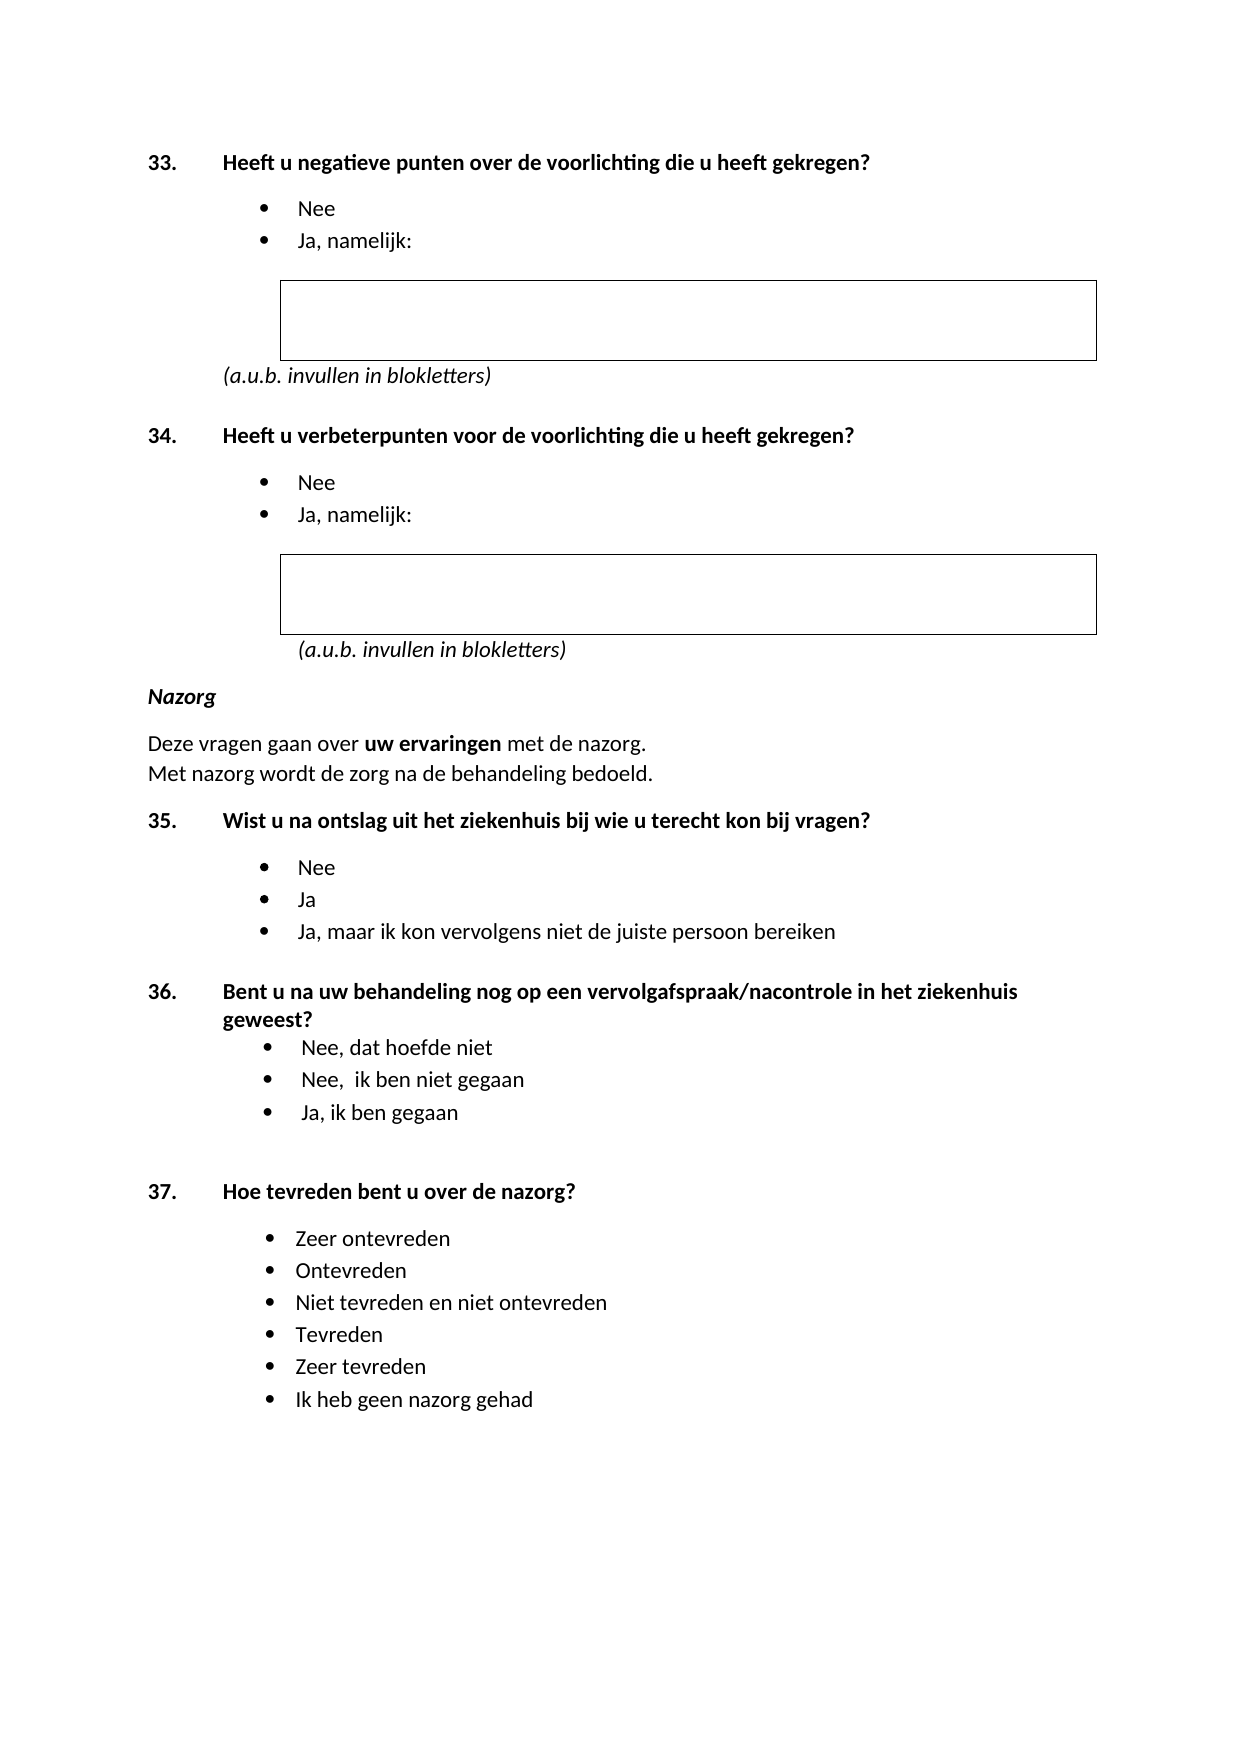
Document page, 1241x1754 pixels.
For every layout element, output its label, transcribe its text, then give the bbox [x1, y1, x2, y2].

text (a.u.b. invullen in blokletters) [162, 635, 1093, 663]
text 37. Hoe tevreden bent u over de nazorg? [148, 1177, 1093, 1205]
table_header [281, 281, 1096, 360]
list Ontevreden [266, 1256, 1093, 1284]
list Nee, ik ben niet gegaan [263, 1066, 1093, 1094]
list Nee [260, 194, 1093, 222]
list Ik heb geen nazorg gehad [266, 1385, 1093, 1413]
text 36. Bent u na uw behandeling nog op een vervolgafspraak/nacontrole in het ziekenhuis geweest? [148, 977, 1093, 1033]
text 35. Wist u na ontslag uit het ziekenhuis bij wie u terecht kon bij vragen? [148, 806, 1093, 834]
list Ja, namelijk: [260, 501, 1093, 529]
text Nazorg [148, 682, 1093, 710]
list Ja, namelijk: [260, 227, 1093, 255]
list Tevreden [266, 1320, 1093, 1348]
list Zeer tevreden [266, 1352, 1093, 1381]
list Nee [260, 853, 1093, 881]
list Nee, dat hoefde niet [263, 1033, 1093, 1061]
text 33. Heeft u negatieve punten over de voorlichting die u heeft gekregen? [148, 148, 1093, 176]
list Ja, maar ik kon vervolgens niet de juiste persoon bereiken [260, 917, 1093, 945]
list Ja [260, 885, 1093, 913]
text (a.u.b. invullen in blokletters) 34. Heeft u verbeterpunten voor de voorlichting die u heeft gekregen? [148, 361, 1093, 449]
list Nee [260, 468, 1093, 496]
list Zeer ontevreden [266, 1224, 1093, 1252]
list Niet tevreden en niet ontevreden [266, 1288, 1093, 1316]
table_header [281, 555, 1096, 634]
list Ja, ik ben gegaan [263, 1098, 1093, 1126]
text Deze vragen gaan over uw ervaringen met de nazorg. Met nazorg wordt de zorg na de behandeling bedoeld. [148, 729, 1093, 787]
